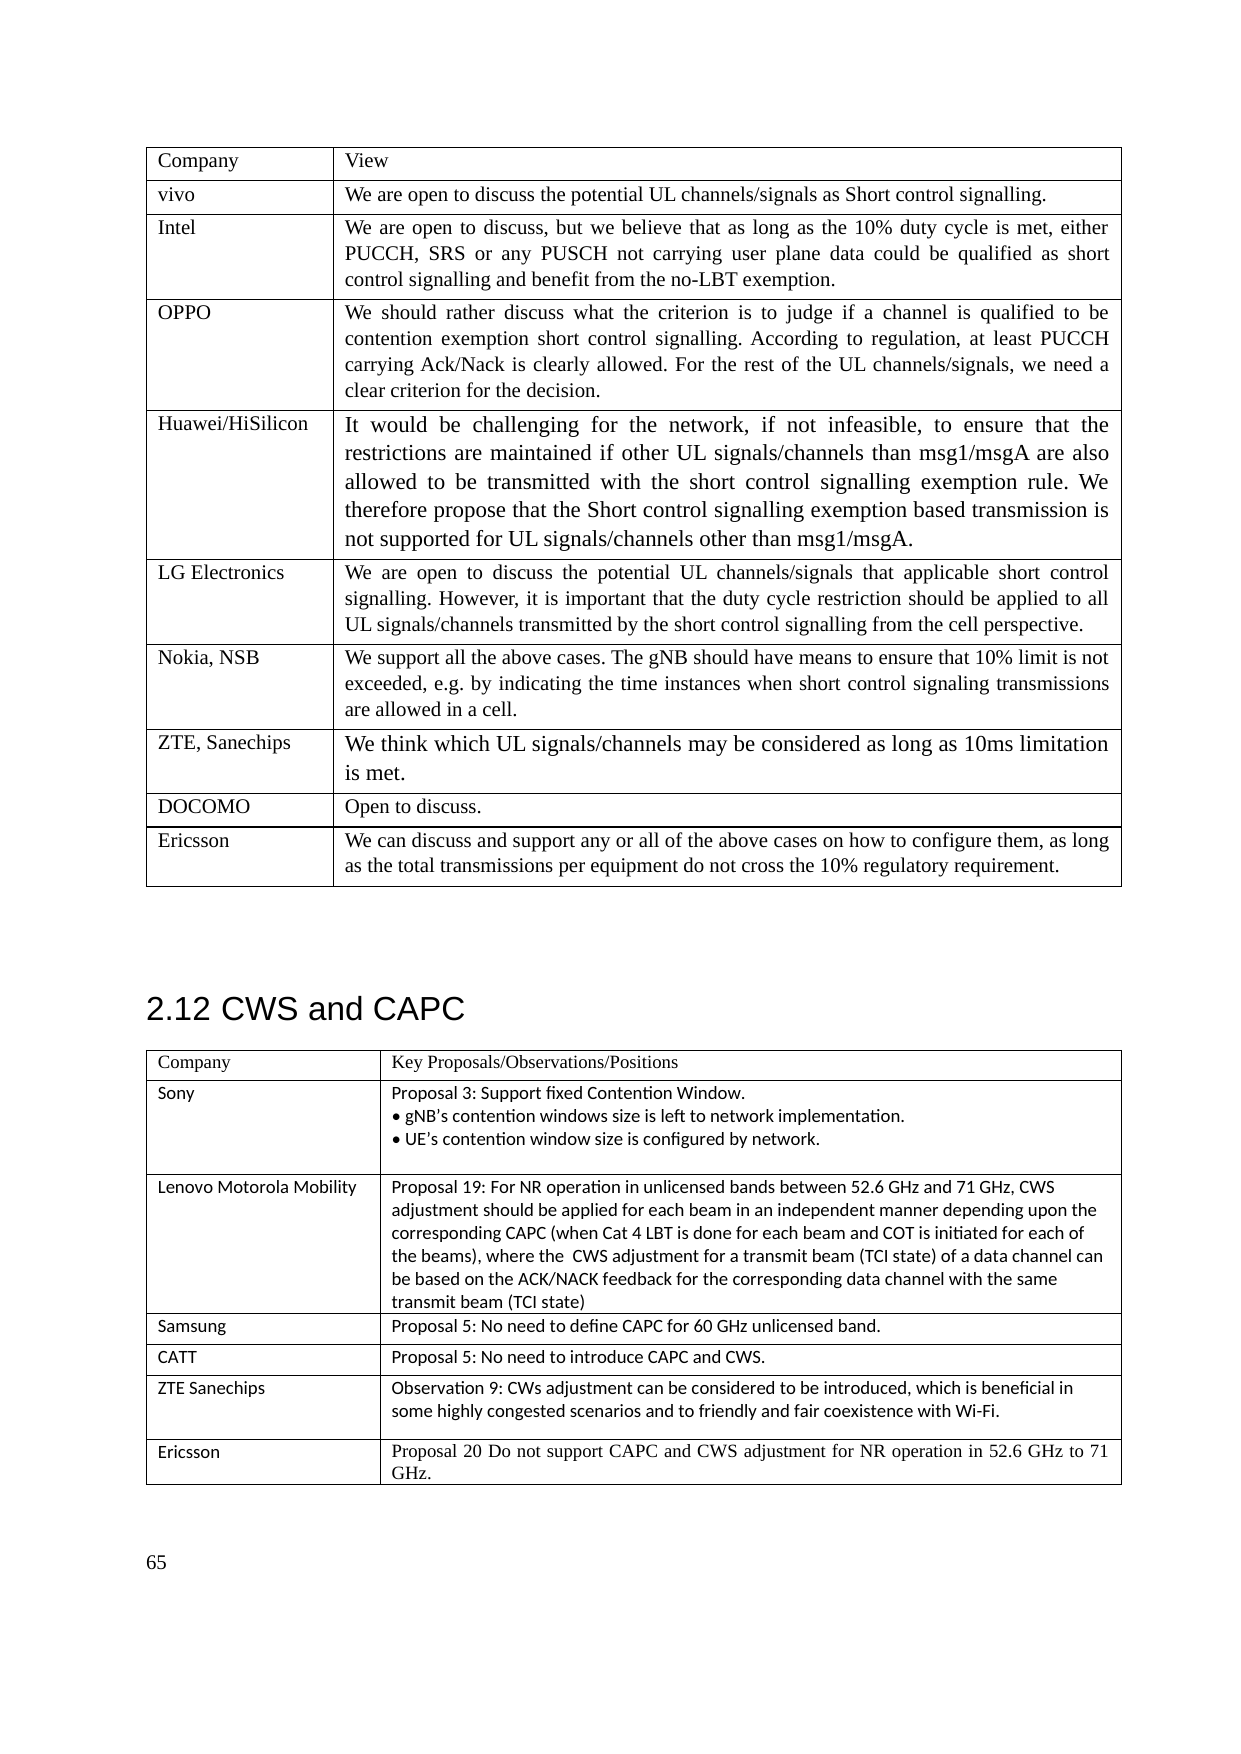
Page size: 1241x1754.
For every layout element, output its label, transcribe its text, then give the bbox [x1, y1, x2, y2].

table_cell Lenovo Motorola Mobility [147, 1175, 380, 1313]
table_cell Intel [147, 215, 333, 299]
subtitle CWS and CAPC [146, 989, 1122, 1028]
table_cell ZTE, Sanechips [147, 730, 333, 793]
table_cell Samsung [147, 1314, 380, 1344]
table_cell It would be challenging for the network, if not infeasible, to ensure that the restrictions are maintained if other UL signals/channels than msg1/msgA are also allowed to be transmitted with the short control signalling exemption rule. We therefore propose that the Short control signalling exemption based transmission is not supported for UL signals/channels other than msg1/msgA. [334, 411, 1121, 559]
table_cell Observation 9: CWs adjustment can be considered to be introduced, which is beneficial in some highly congested scenarios and to friendly and fair coexistence with Wi-Fi. [381, 1376, 1121, 1439]
table_cell OPPO [147, 300, 333, 410]
table_cell Nokia, NSB [147, 645, 333, 729]
table_header Company [147, 148, 333, 180]
table_cell Proposal 5: No need to introduce CAPC and CWS. [381, 1345, 1121, 1375]
table_cell LG Electronics [147, 560, 333, 644]
table_cell We are open to discuss the potential UL channels/signals that applicable short control signalling. However, it is important that the duty cycle restriction should be applied to all UL signals/channels transmitted by the short control signalling from the cell perspective. [334, 560, 1121, 644]
table_cell Proposal 20 Do not support CAPC and CWS adjustment for NR operation in 52.6 GHz to 71 GHz. [381, 1440, 1121, 1483]
table_cell We support all the above cases. The gNB should have means to ensure that 10% limit is not exceeded, e.g. by indicating the time instances when short control signaling transmissions are allowed in a cell. [334, 645, 1121, 729]
table_cell We are open to discuss, but we believe that as long as the 10% duty cycle is met, either PUCCH, SRS or any PUSCH not carrying user plane data could be qualified as short control signalling and benefit from the no-LBT exemption. [334, 215, 1121, 299]
table_cell We should rather discuss what the criterion is to judge if a channel is qualified to be contention exemption short control signalling. According to regulation, at least PUCCH carrying Ack/Nack is clearly allowed. For the rest of the UL channels/signals, we need a clear criterion for the decision. [334, 300, 1121, 410]
table_cell ZTE Sanechips [147, 1376, 380, 1439]
table_cell vivo [147, 181, 333, 214]
table_cell We can discuss and support any or all of the above cases on how to configure them, as long as the total transmissions per equipment do not cross the 10% regulatory requirement. [334, 828, 1121, 886]
table_cell Proposal 3: Support fixed Contention Window. • gNB’s contention windows size is left to network implementation. • UE’s contention window size is configured by network. [381, 1081, 1121, 1174]
table_cell Ericsson [147, 828, 333, 886]
table_cell Huawei/HiSilicon [147, 411, 333, 559]
table_cell Proposal 19: For NR operation in unlicensed bands between 52.6 GHz and 71 GHz, CWS adjustment should be applied for each beam in an independent manner depending upon the corresponding CAPC (when Cat 4 LBT is done for each beam and COT is initiated for each of the beams), where the CWS adjustment for a transmit beam (TCI state) of a data channel can be based on the ACK/NACK feedback for the corresponding data channel with the same transmit beam (TCI state) [381, 1175, 1121, 1313]
table_header View [334, 148, 1121, 180]
table_cell Proposal 5: No need to define CAPC for 60 GHz unlicensed band. [381, 1314, 1121, 1344]
table_cell We are open to discuss the potential UL channels/signals as Short control signalling. [334, 181, 1121, 214]
table_cell Ericsson [147, 1440, 380, 1483]
table_header Key Proposals/Observations/Positions [381, 1051, 1121, 1080]
table_cell We think which UL signals/channels may be considered as long as 10ms limitation is met. [334, 730, 1121, 793]
table_header Company [147, 1051, 380, 1080]
table_cell Sony [147, 1081, 380, 1174]
table_cell Open to discuss. [334, 794, 1121, 826]
table_cell CATT [147, 1345, 380, 1375]
table_cell DOCOMO [147, 794, 333, 826]
